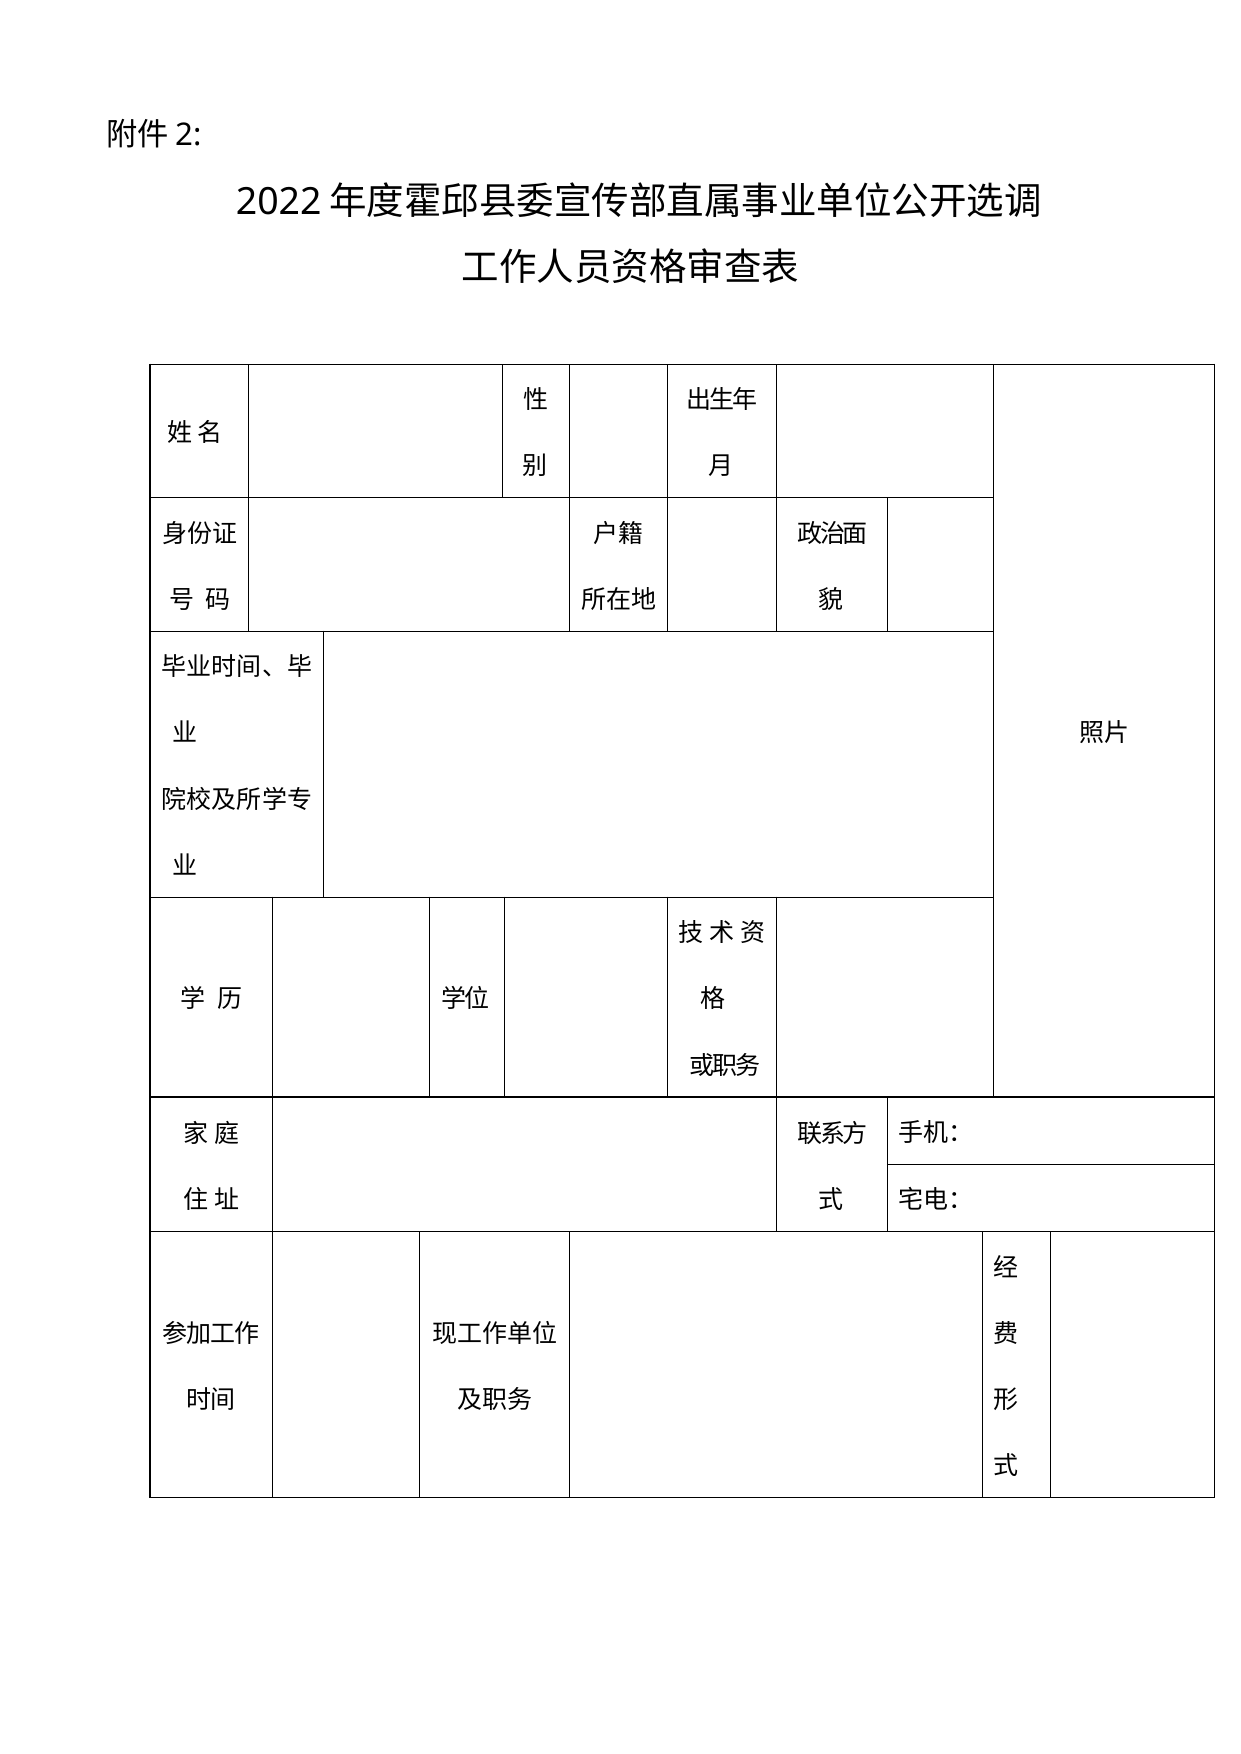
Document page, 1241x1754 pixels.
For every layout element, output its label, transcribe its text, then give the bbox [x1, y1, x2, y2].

table_cell [249, 498, 569, 631]
table_cell 户籍 所在地 [570, 498, 667, 631]
table_header 性别 [503, 365, 569, 497]
table_cell [273, 1232, 419, 1497]
table_header 出生年月 [668, 365, 776, 497]
table_cell 政治面貌 [777, 498, 887, 631]
text 附件2: [106, 98, 1156, 165]
table_cell 经费形式 [983, 1232, 1050, 1497]
table_header 姓 名 [151, 365, 248, 497]
table_cell 宅电： [888, 1165, 1214, 1231]
table_header [249, 365, 502, 497]
table_header 照片 [994, 365, 1214, 1096]
table_header [570, 365, 667, 497]
table_cell [570, 1232, 982, 1497]
table_cell 身份证 号 码 [151, 498, 248, 631]
table_cell [888, 498, 993, 631]
table_cell 学 历 [151, 898, 272, 1096]
text 2022年度霍邱县委宣传部直属事业单位公开选调 [38, 165, 1223, 231]
table_cell [1051, 1232, 1214, 1497]
table_cell 手机： [888, 1098, 1214, 1164]
table_cell 联系方式 [777, 1098, 887, 1231]
table_cell 技术资格 或职务 [668, 898, 776, 1096]
table_cell 现工作单位及职务 [420, 1232, 569, 1497]
table_cell [273, 1098, 776, 1231]
table_cell [777, 898, 993, 1096]
table_cell 学位 [430, 898, 504, 1096]
table_cell 毕业时间、毕业 院校及所学专业 [151, 632, 323, 897]
table_cell [505, 898, 667, 1096]
table_cell 参加工作时间 [151, 1232, 272, 1497]
table_header [777, 365, 993, 497]
table_cell 家 庭 住 址 [151, 1098, 272, 1231]
table_cell [324, 632, 993, 897]
text 工作人员资格审查表 [38, 231, 1223, 297]
table_cell [273, 898, 429, 1096]
table_cell [668, 498, 776, 631]
